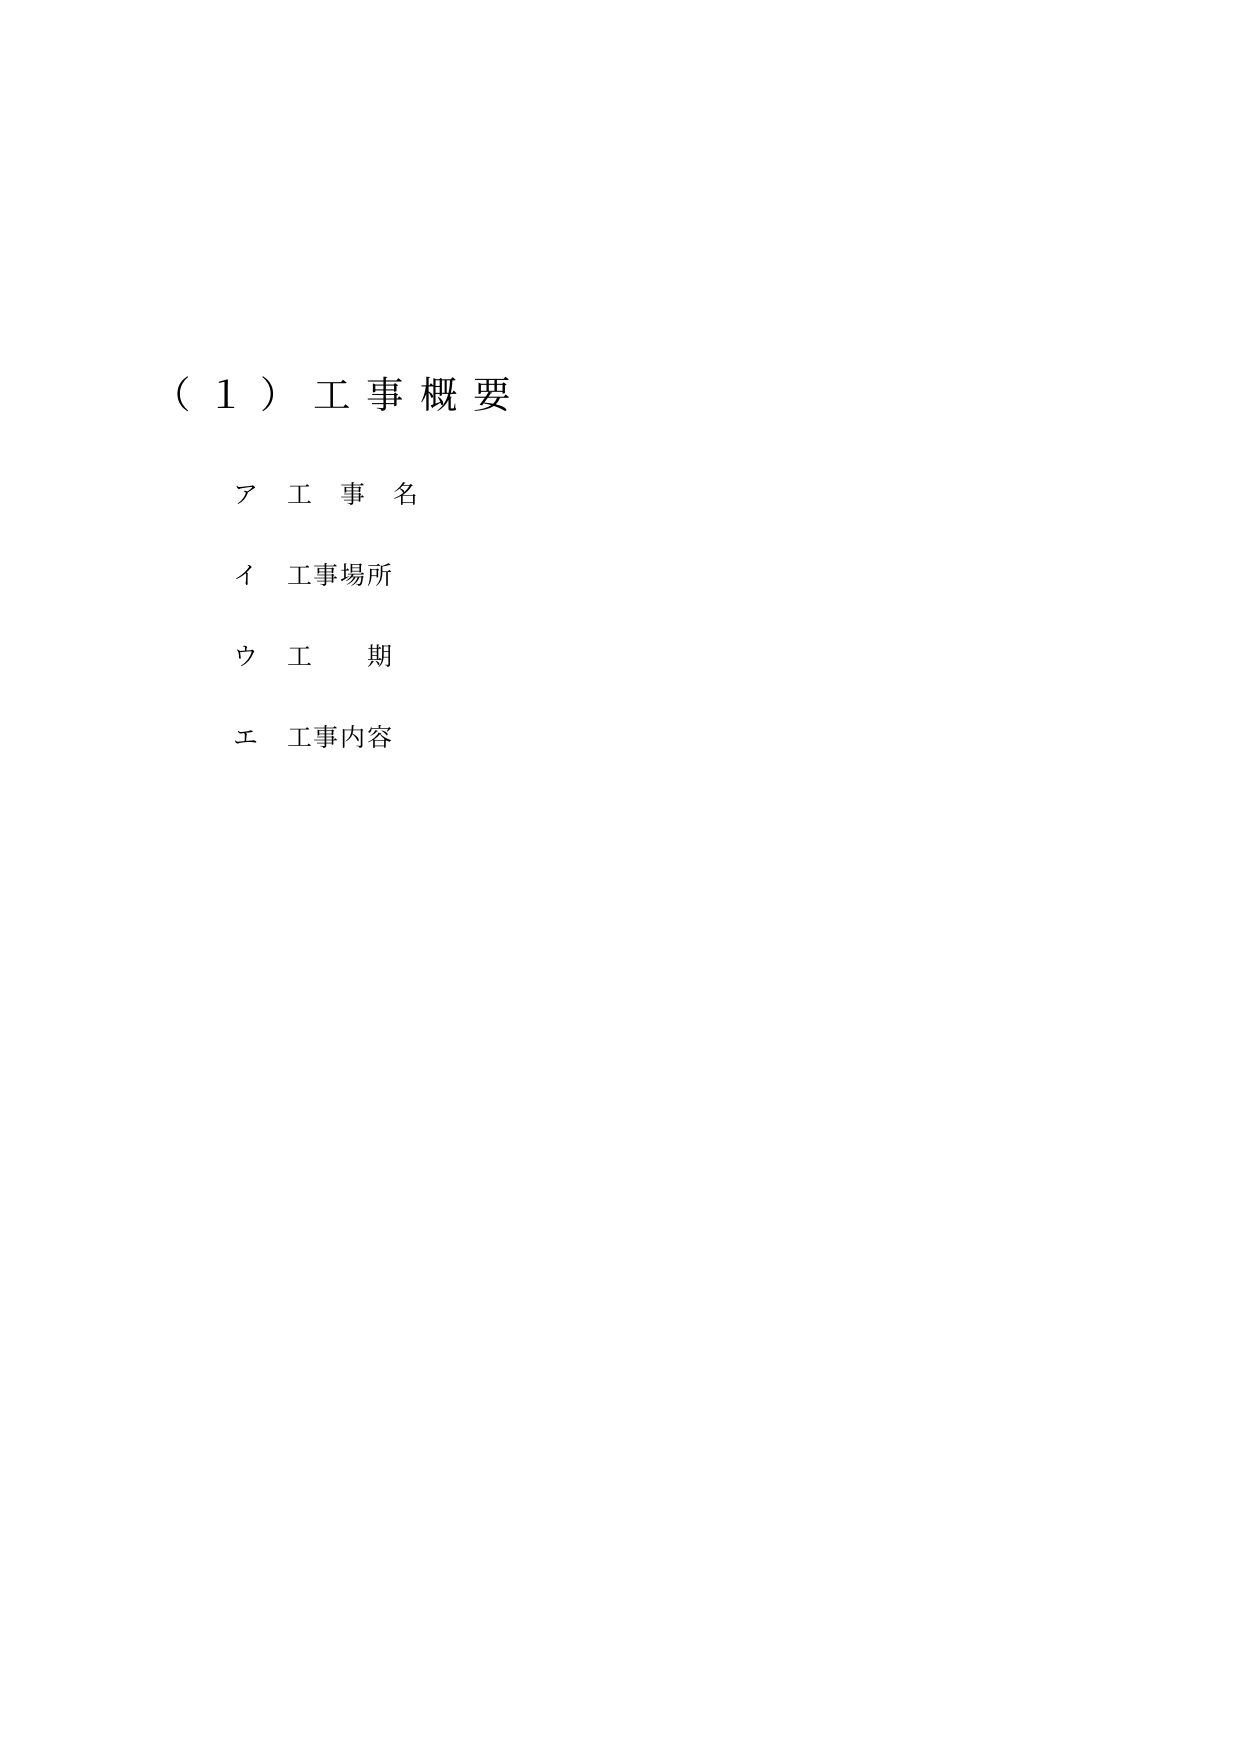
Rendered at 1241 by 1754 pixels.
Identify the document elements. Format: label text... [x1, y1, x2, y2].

text エ 工事内容 [153, 715, 1087, 756]
text （１）工事概要 [153, 352, 1087, 432]
text イ 工事場所 [153, 554, 1087, 594]
text ウ 工 期 [153, 634, 1087, 675]
text ア 工 事 名 [153, 473, 1087, 513]
